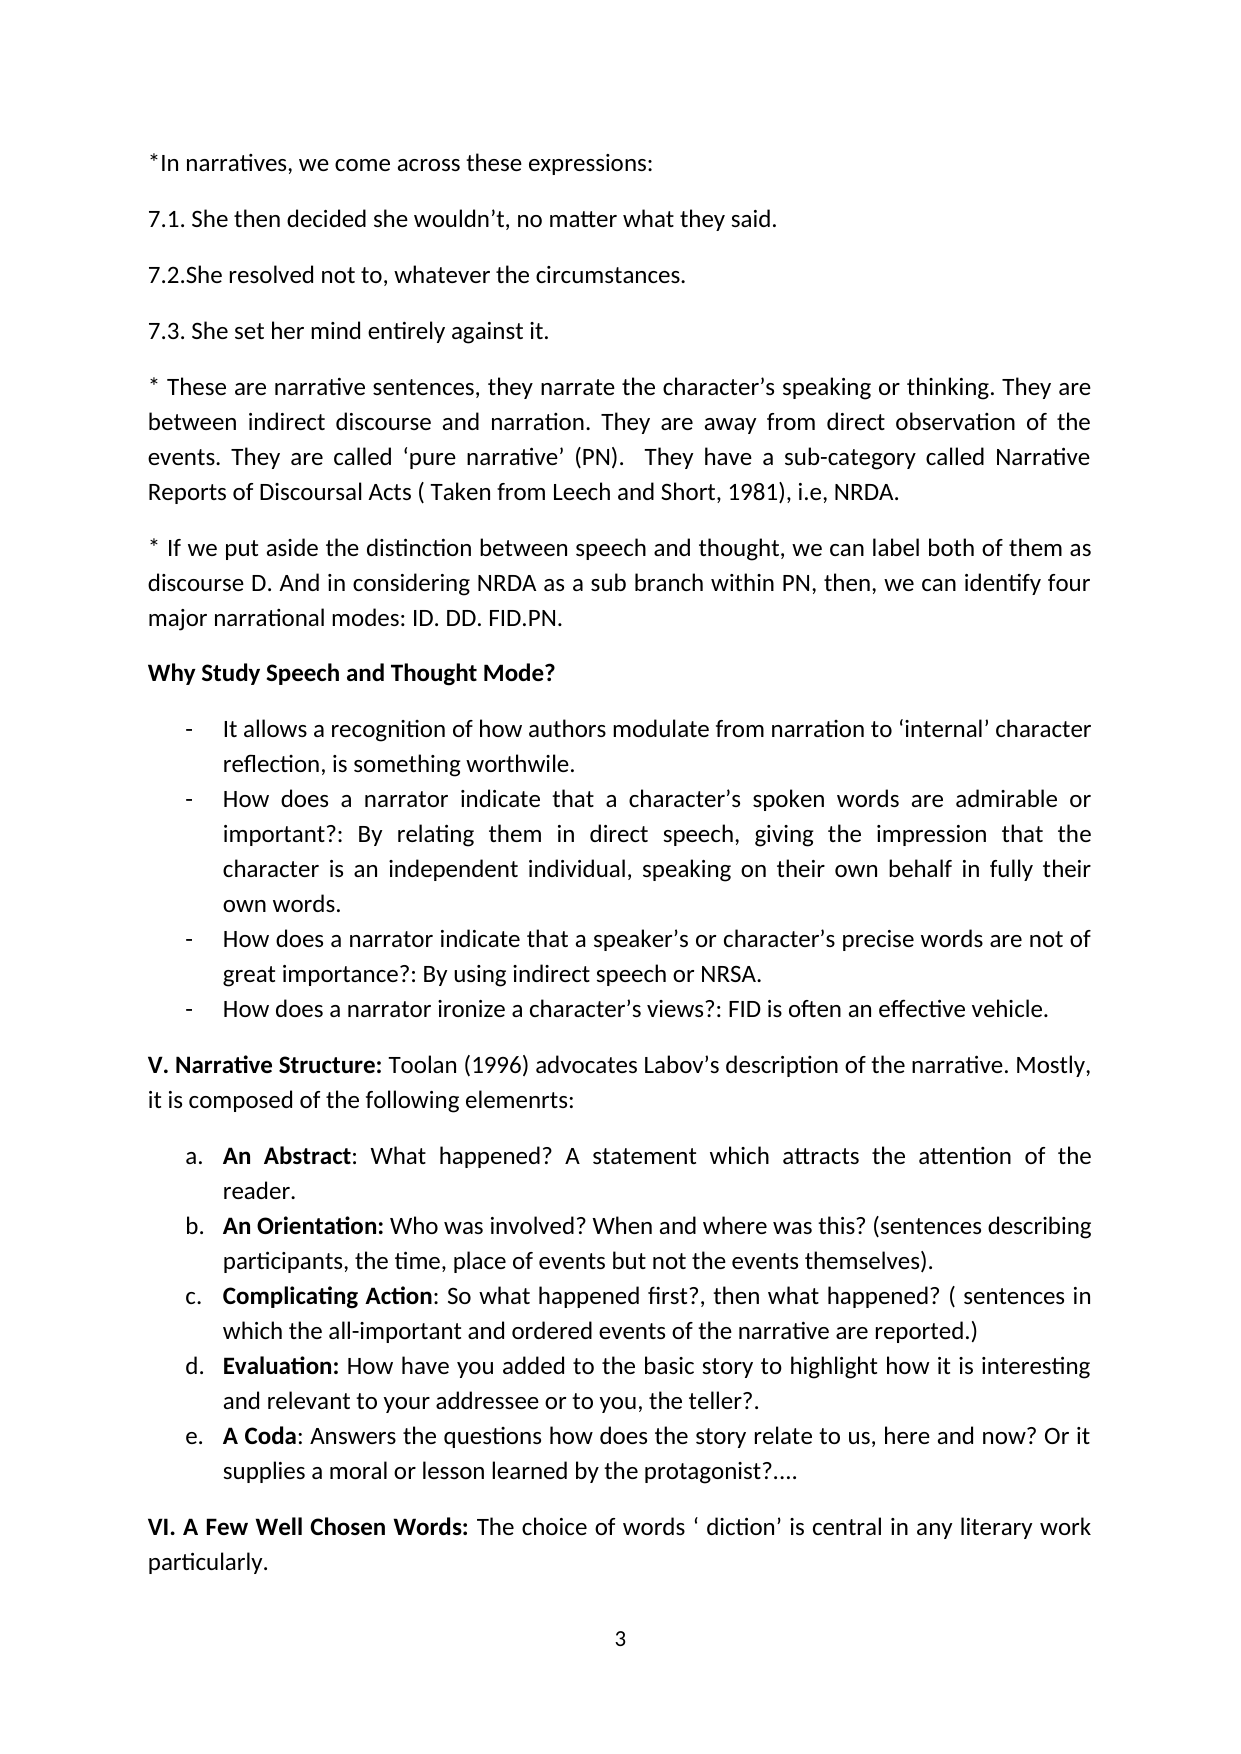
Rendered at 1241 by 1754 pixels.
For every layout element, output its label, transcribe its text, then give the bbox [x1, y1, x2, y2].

list How does a narrator indicate that a character’s spoken words are admirable or important?: By relating them in direct speech, giving the impression that the character is an independent individual, speaking on their own behalf in fully their own words. [185, 783, 1093, 919]
text *In narratives, we come across these expressions: [148, 148, 1093, 178]
text Why Study Speech and Thought Mode? [148, 658, 1093, 688]
text V. Narrative Structure: Toolan (1996) advocates Labov’s description of the narrative. Mostly, it is composed of the following elemenrts: [148, 1049, 1093, 1115]
list An Abstract: What happened? A statement which attracts the attention of the reader. [185, 1140, 1093, 1206]
text VI. A Few Well Chosen Words: The choice of words ‘ diction’ is central in any literary work particularly. [148, 1511, 1093, 1576]
text 7.3. She set her mind entirely against it. [148, 315, 1093, 346]
text * These are narrative sentences, they narrate the character’s speaking or thinking. They are between indirect discourse and narration. They are away from direct observation of the events. They are called ‘pure narrative’ (PN). They have a sub-category called Narrative Reports of Discoursal Acts ( Taken from Leech and Short, 1981), i.e, NRDA. [148, 371, 1093, 506]
text 7.1. She then decided she wouldn’t, no matter what they said. [148, 203, 1093, 234]
text 7.2.She resolved not to, whatever the circumstances. [148, 259, 1093, 290]
list A Coda: Answers the questions how does the story relate to us, here and now? Or it supplies a moral or lesson learned by the protagonist?.... [185, 1420, 1093, 1486]
list Evaluation: How have you added to the basic story to highlight how it is interesting and relevant to your addressee or to you, the teller?. [185, 1350, 1093, 1416]
list It allows a recognition of how authors modulate from narration to ‘internal’ character reflection, is something worthwile. [185, 713, 1093, 779]
list How does a narrator ironize a character’s views?: FID is often an effective vehicle. [185, 993, 1093, 1024]
list How does a narrator indicate that a speaker’s or character’s precise words are not of great importance?: By using indirect speech or NRSA. [185, 923, 1093, 989]
text * If we put aside the distinction between speech and thought, we can label both of them as discourse D. And in considering NRDA as a sub branch within PN, then, we can identify four major narrational modes: ID. DD. FID.PN. [148, 532, 1093, 632]
list Complicating Action: So what happened first?, then what happened? ( sentences in which the all-important and ordered events of the narrative are reported.) [185, 1280, 1093, 1346]
list An Orientation: Who was involved? When and where was this? (sentences describing participants, the time, place of events but not the events themselves). [185, 1210, 1093, 1276]
